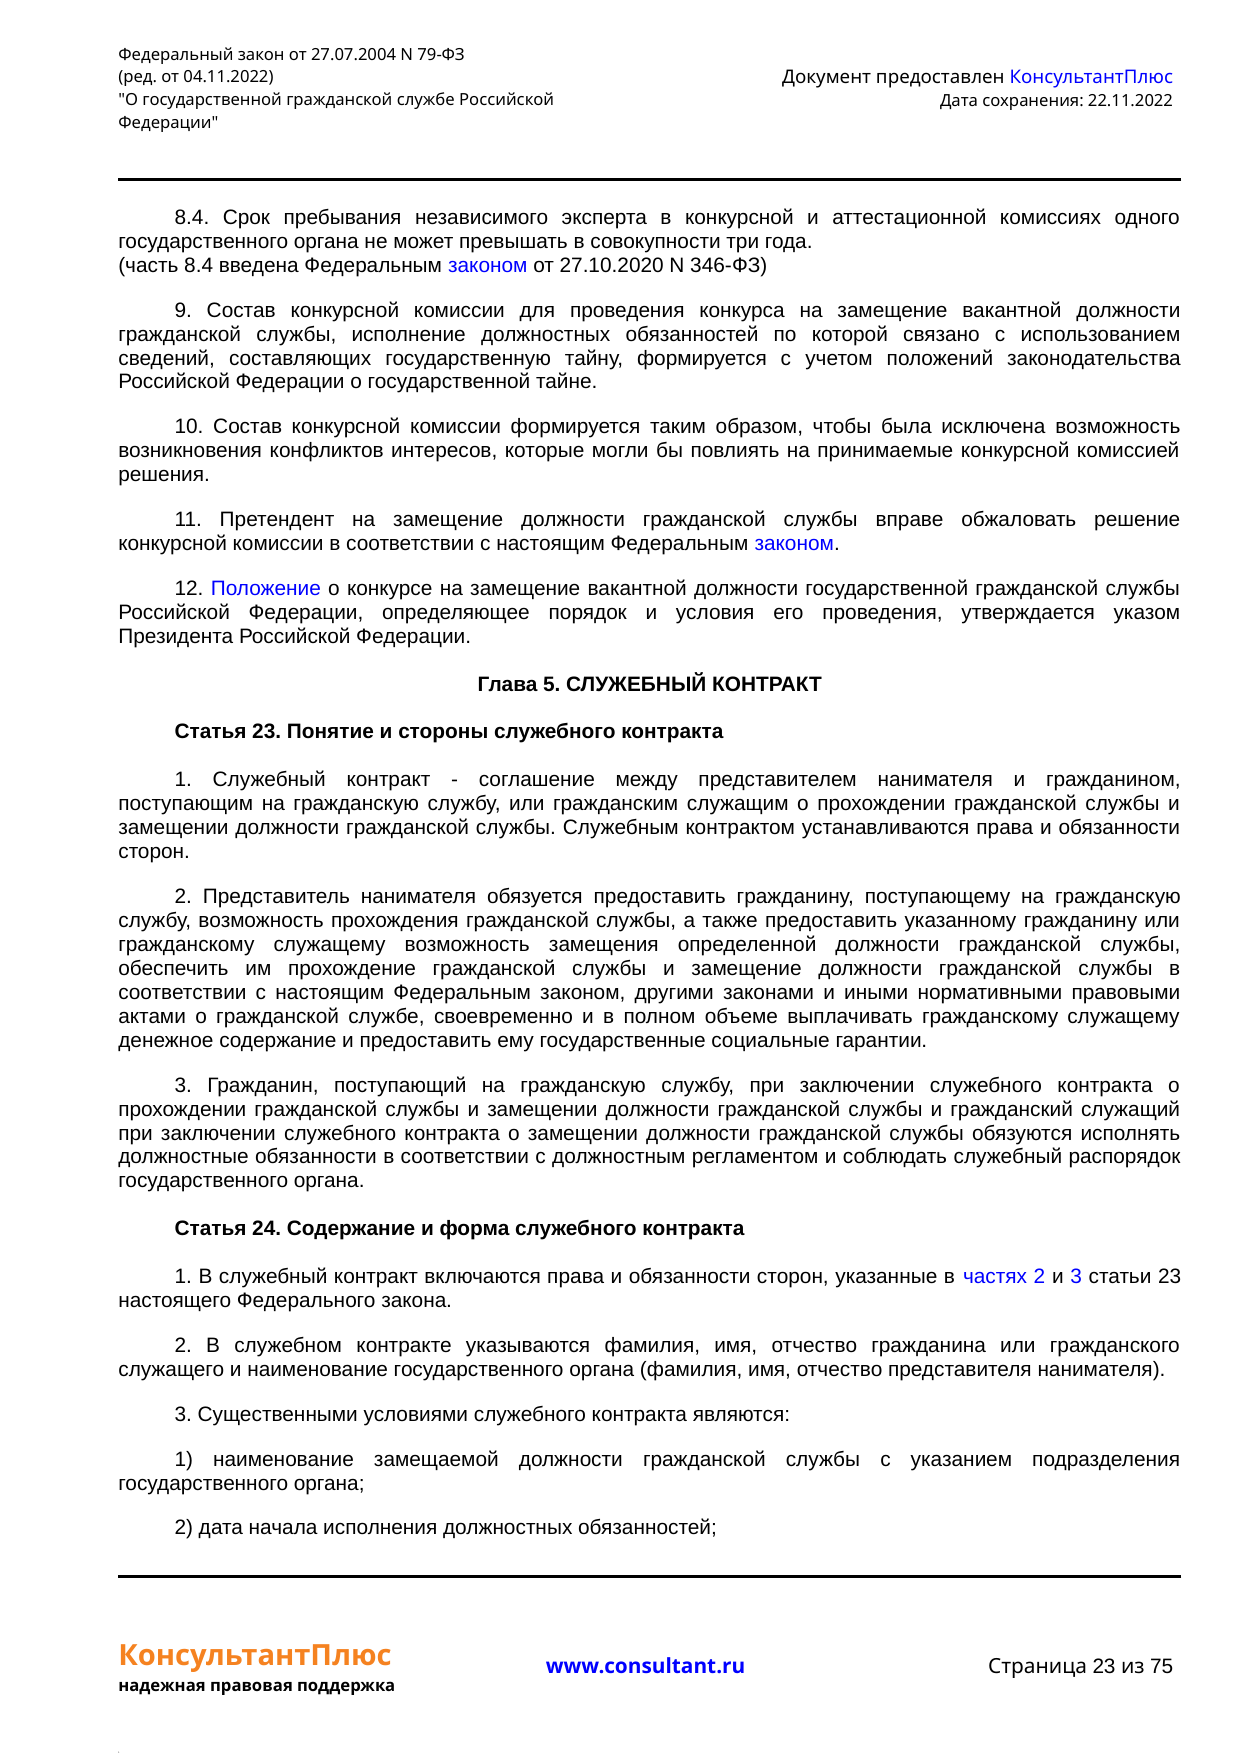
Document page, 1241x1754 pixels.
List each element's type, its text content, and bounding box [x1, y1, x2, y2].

text 3. Существенными условиями служебного контракта являются: [118, 1402, 1181, 1426]
text 2. В служебном контракте указываются фамилия, имя, отчество гражданина или гражданского служащего и наименование государственного органа (фамилия, имя, отчество представителя нанимателя). [118, 1333, 1181, 1381]
text (часть 8.4 введена Федеральным законом от 27.10.2020 N 346-ФЗ) [118, 253, 1181, 277]
text 1. В служебный контракт включаются права и обязанности сторон, указанные в частях 2 и 3 статьи 23 настоящего Федерального закона. [118, 1264, 1181, 1312]
text 2) дата начала исполнения должностных обязанностей; [118, 1515, 1181, 1539]
text 8.4. Срок пребывания независимого эксперта в конкурсной и аттестационной комиссиях одного государственного органа не может превышать в совокупности три года. [118, 205, 1181, 253]
title Статья 23. Понятие и стороны служебного контракта [118, 719, 1181, 743]
text 9. Состав конкурсной комиссии для проведения конкурса на замещение вакантной должности гражданской службы, исполнение должностных обязанностей по которой связано с использованием сведений, составляющих государственную тайну, формируется с учетом положений законодательства Российской Федерации о государственной тайне. [118, 297, 1181, 393]
text 1) наименование замещаемой должности гражданской службы с указанием подразделения государственного органа; [118, 1446, 1181, 1494]
text 10. Состав конкурсной комиссии формируется таким образом, чтобы была исключена возможность возникновения конфликтов интересов, которые могли бы повлиять на принимаемые конкурсной комиссией решения. [118, 414, 1181, 486]
text 2. Представитель нанимателя обязуется предоставить гражданину, поступающему на гражданскую службу, возможность прохождения гражданской службы, а также предоставить указанному гражданину или гражданскому служащему возможность замещения определенной должности гражданской службы, обеспечить им прохождение гражданской службы и замещение должности гражданской службы в соответствии с настоящим Федеральным законом, другими законами и иными нормативными правовыми актами о гражданской службе, своевременно и в полном объеме выплачивать гражданскому служащему денежное содержание и предоставить ему государственные социальные гарантии. [118, 884, 1181, 1052]
text 11. Претендент на замещение должности гражданской службы вправе обжаловать решение конкурсной комиссии в соответствии с настоящим Федеральным законом. [118, 507, 1181, 555]
text 12. Положение о конкурсе на замещение вакантной должности государственной гражданской службы Российской Федерации, определяющее порядок и условия его проведения, утверждается указом Президента Российской Федерации. [118, 576, 1181, 647]
text 1. Служебный контракт - соглашение между представителем нанимателя и гражданином, поступающим на гражданскую службу, или гражданским служащим о прохождении гражданской службы и замещении должности гражданской службы. Служебным контрактом устанавливаются права и обязанности сторон. [118, 767, 1181, 863]
title Глава 5. СЛУЖЕБНЫЙ КОНТРАКТ [118, 671, 1181, 695]
text 3. Гражданин, поступающий на гражданскую службу, при заключении служебного контракта о прохождении гражданской службы и замещении должности гражданской службы и гражданский служащий при заключении служебного контракта о замещении должности гражданской службы обязуются исполнять должностные обязанности в соответствии с должностным регламентом и соблюдать служебный распорядок государственного органа. [118, 1072, 1181, 1192]
title Статья 24. Содержание и форма служебного контракта [118, 1216, 1181, 1240]
